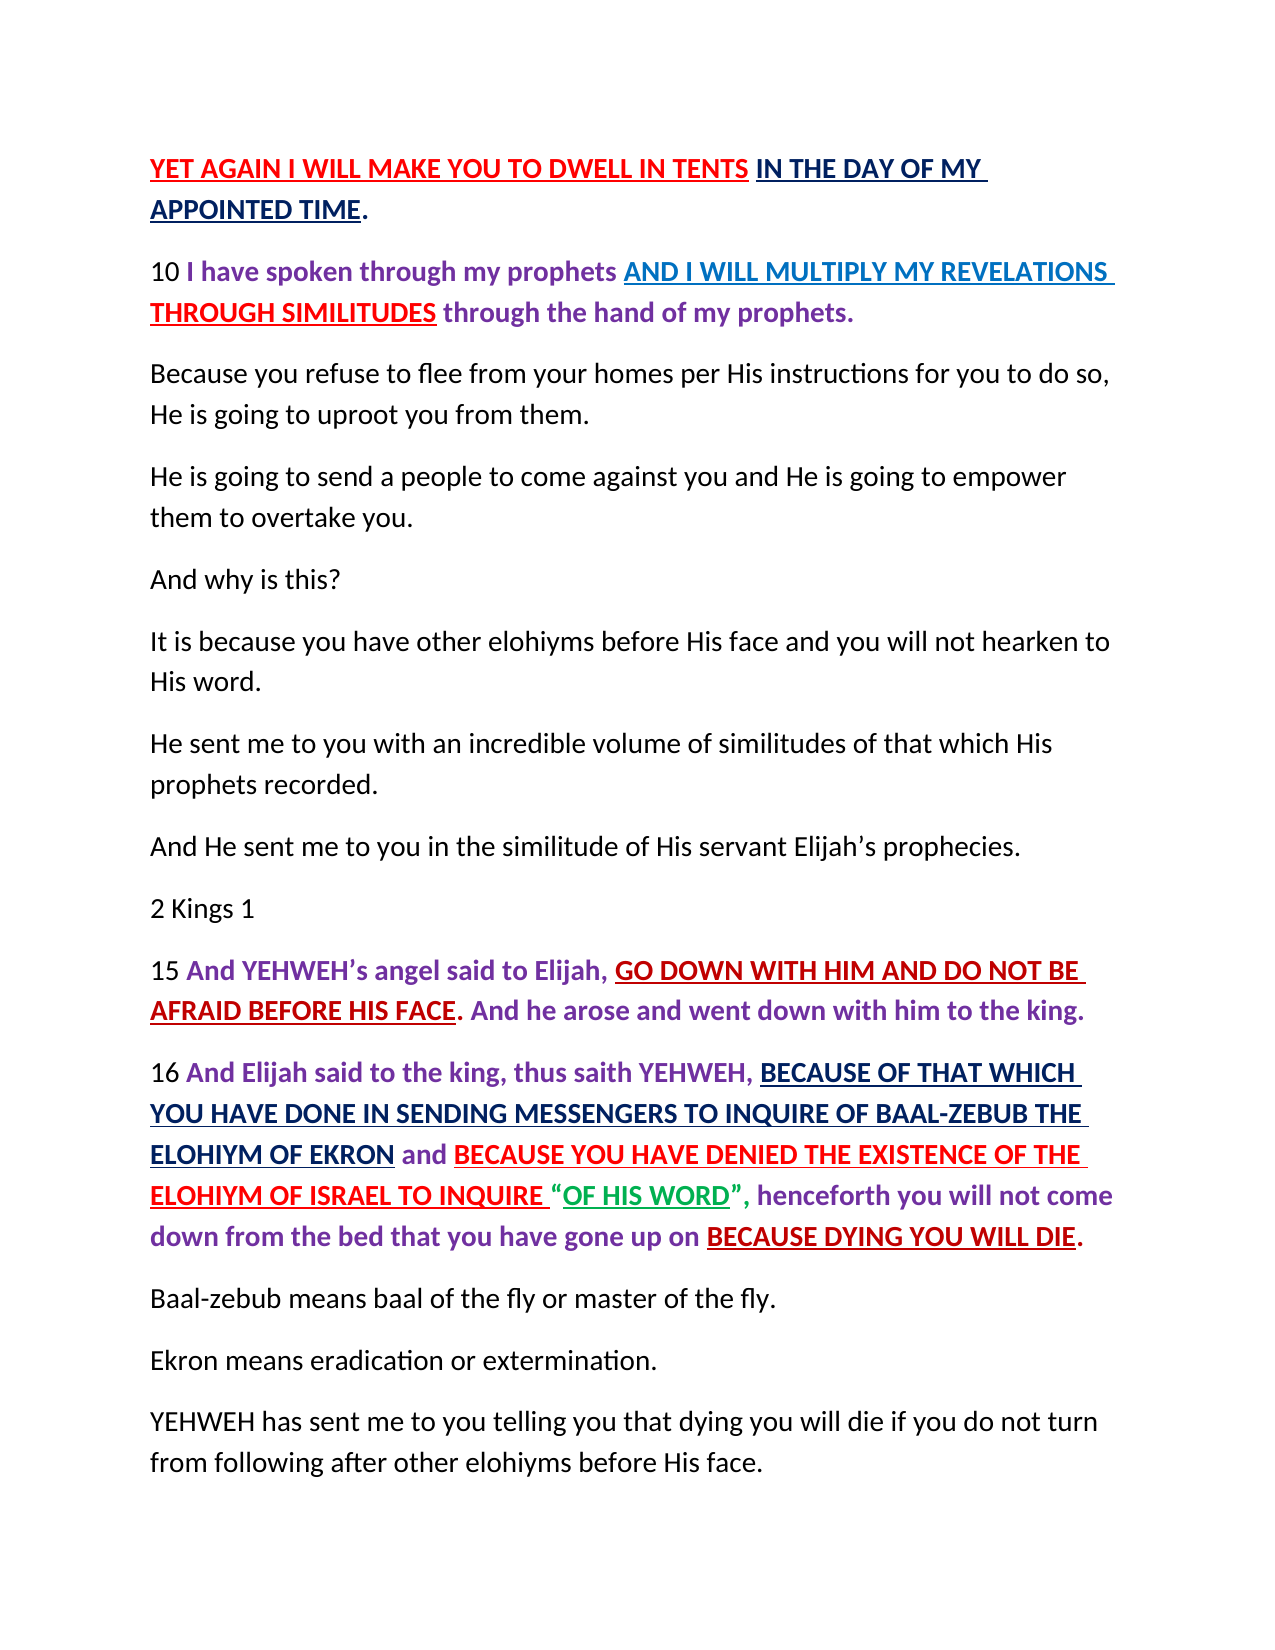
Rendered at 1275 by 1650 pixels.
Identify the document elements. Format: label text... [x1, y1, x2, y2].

text YEHWEH has sent me to you telling you that dying you will die if you do not turn from following after other elohiyms before His face. [150, 1403, 1125, 1480]
text He is going to send a people to come against you and He is going to empower them to overtake you. [150, 458, 1125, 535]
text He sent me to you with an incredible volume of similitudes of that which His prophets recorded. [150, 725, 1125, 802]
text YET AGAIN I WILL MAKE YOU TO DWELL IN TENTS IN THE DAY OF MY APPOINTED TIME. [150, 150, 1125, 227]
text 15 And YEHWEH’s angel said to Elijah, GO DOWN WITH HIM AND DO NOT BE AFRAID BEFORE HIS FACE. And he arose and went down with him to the king. [150, 952, 1125, 1028]
text And why is this? [150, 561, 1125, 596]
text Ekron means eradication or extermination. [150, 1342, 1125, 1377]
text Baal-zebub means baal of the fly or master of the fly. [150, 1280, 1125, 1315]
text 10 I have spoken through my prophets AND I WILL MULTIPLY MY REVELATIONS THROUGH SIMILITUDES through the hand of my prophets. [150, 253, 1125, 329]
text And He sent me to you in the similitude of His servant Elijah’s prophecies. [150, 828, 1125, 864]
text 2 Kings 1 [150, 890, 1125, 925]
text Because you refuse to flee from your homes per His instructions for you to do so, He is going to uproot you from them. [150, 355, 1125, 432]
text 16 And Elijah said to the king, thus saith YEHWEH, BECAUSE OF THAT WHICH YOU HAVE DONE IN SENDING MESSENGERS TO INQUIRE OF BAAL-ZEBUB THE ELOHIYM OF EKRON and BECAUSE YOU HAVE DENIED THE EXISTENCE OF THE ELOHIYM OF ISRAEL TO INQUIRE “OF HIS WORD”, henceforth you will not come down from the bed that you have gone up on BECAUSE DYING YOU WILL DIE. [150, 1054, 1125, 1254]
text It is because you have other elohiyms before His face and you will not hearken to His word. [150, 623, 1125, 699]
